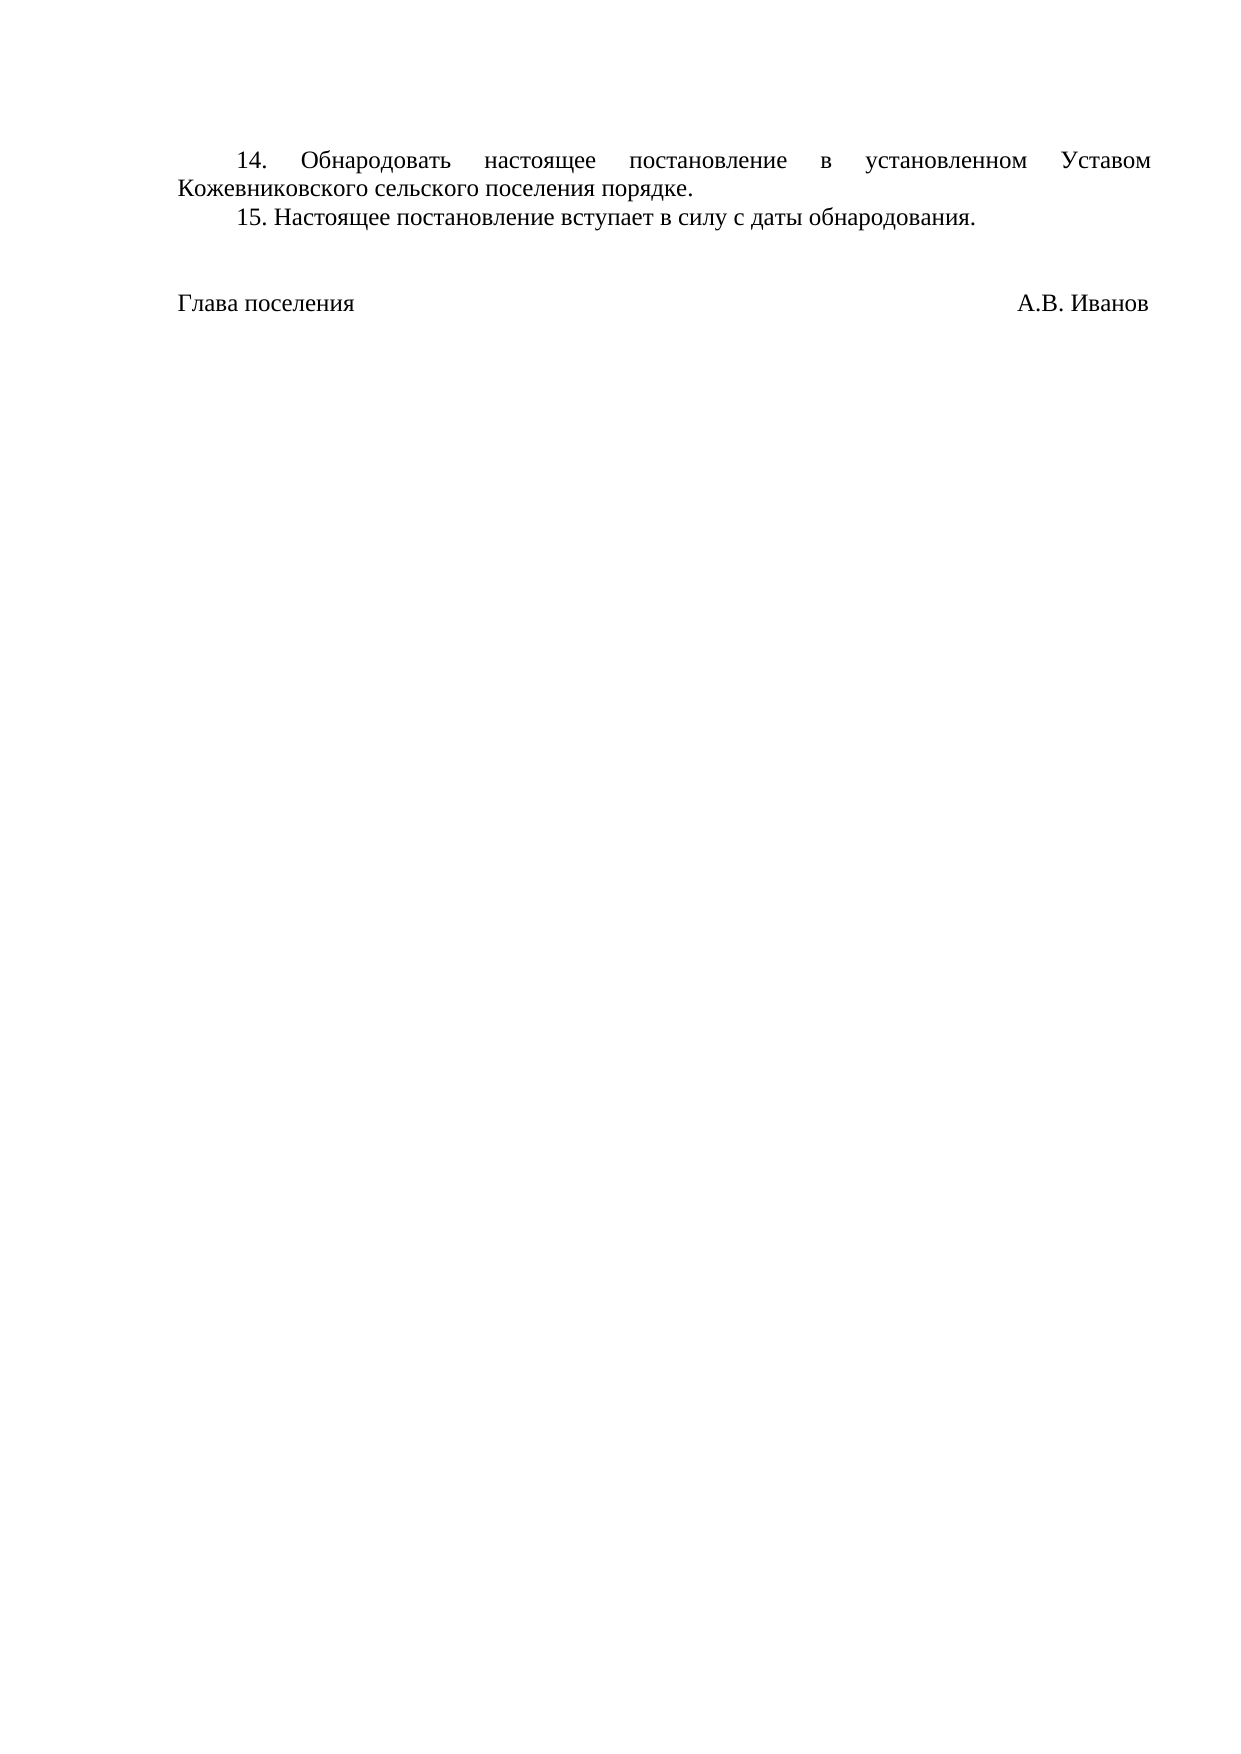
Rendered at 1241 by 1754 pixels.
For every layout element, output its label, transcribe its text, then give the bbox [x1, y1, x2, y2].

text 15. Настоящее постановление вступает в силу с даты обнародования. [177, 202, 1152, 231]
text Глава поселения А.В. Иванов [177, 288, 1152, 317]
text 14. Обнародовать настоящее постановление в установленном Уставом Кожевниковского сельского поселения порядке. [177, 145, 1152, 202]
